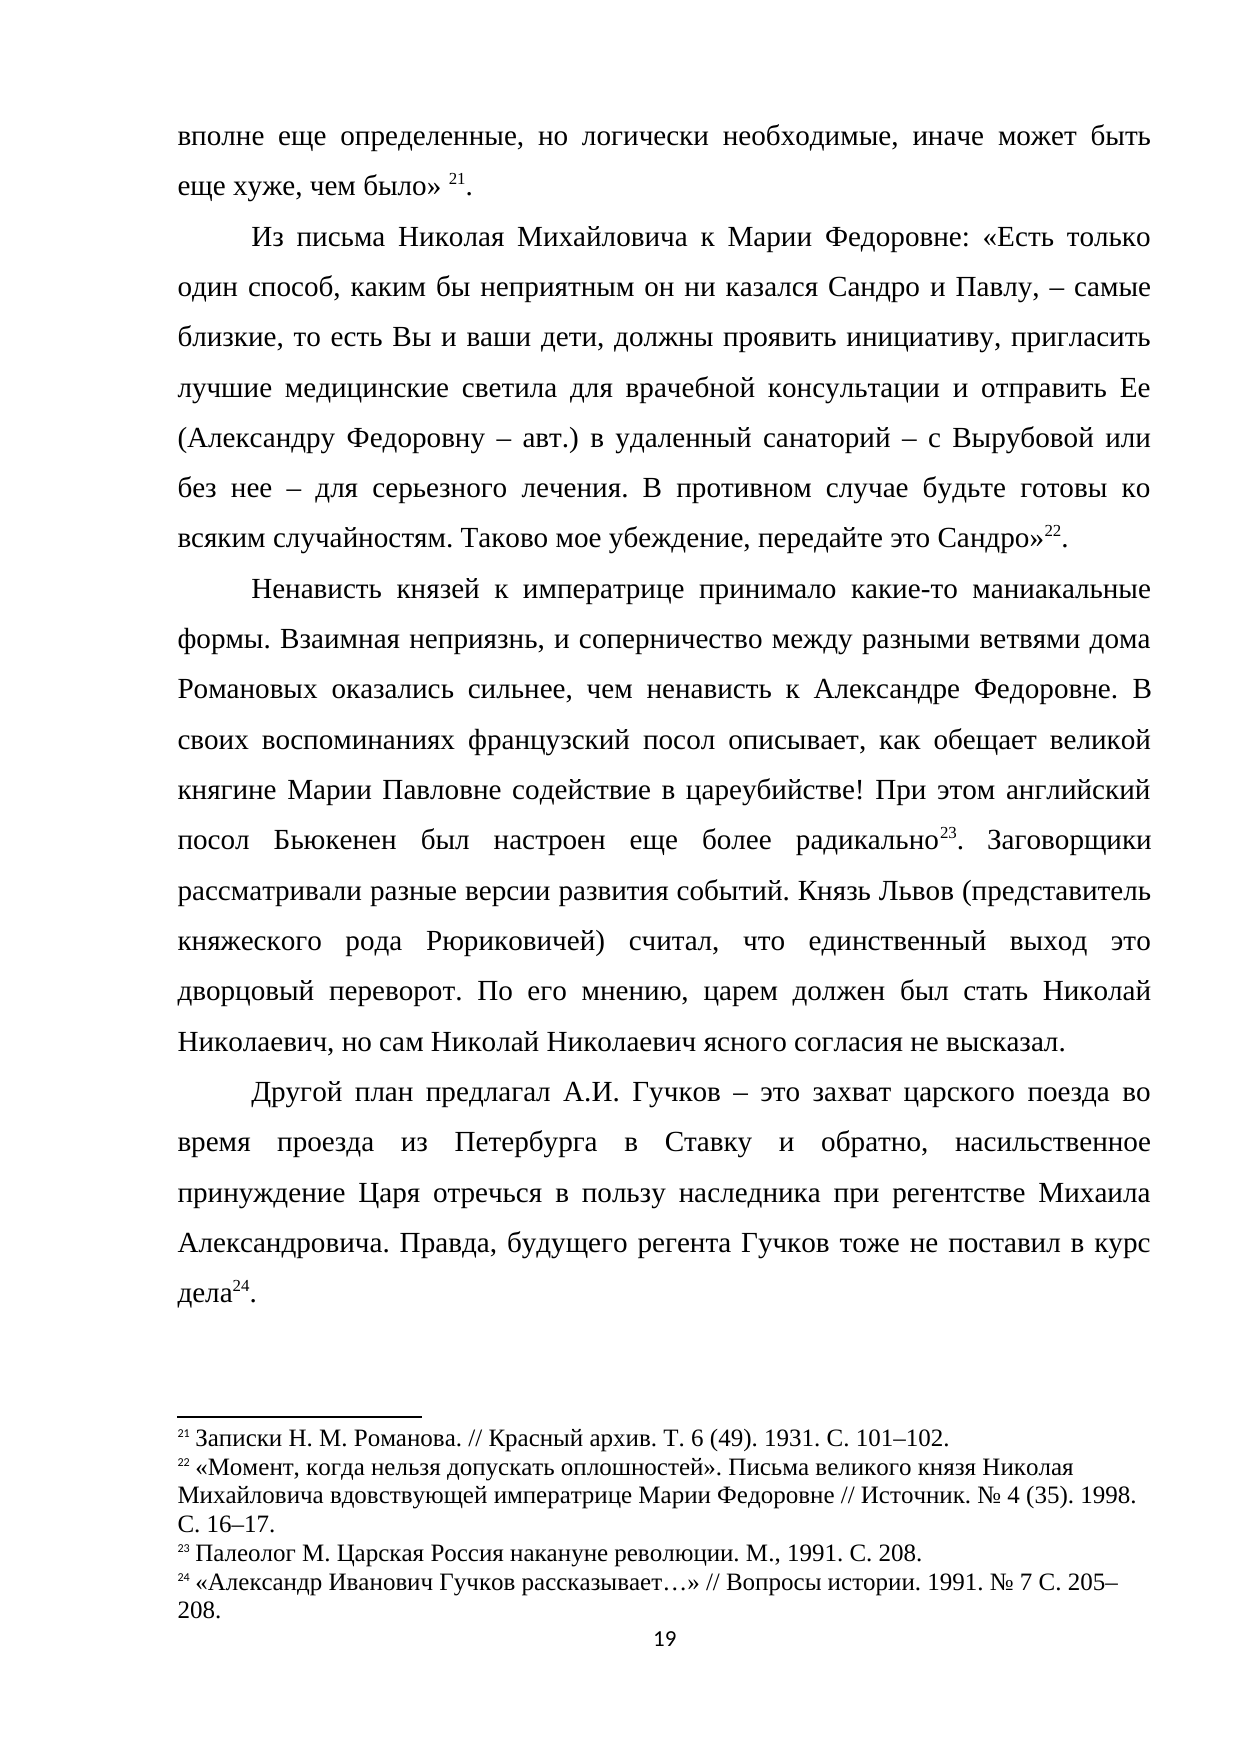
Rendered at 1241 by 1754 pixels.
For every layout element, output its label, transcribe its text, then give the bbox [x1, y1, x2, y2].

text Ненависть князей к императрице принимало какие-то маниакальные формы. Взаимная неприязнь, и соперничество между разными ветвями дома Романовых оказались сильнее, чем ненависть к Александре Федоровне. В своих воспоминаниях французский посол описывает, как обещает великой княгине Марии Павловне содействие в цареубийстве! При этом английский посол Бьюкенен был настроен еще более радикально. Заговорщики рассматривали разные версии развития событий. Князь Львов (представитель княжеского рода Рюриковичей) считал, что единственный выход это дворцовый переворот. По его мнению, царем должен был стать Николай Николаевич, но сам Николай Николаевич ясного согласия не высказал. [177, 571, 1152, 1057]
text Из письма Николая Михайловича к Марии Федоровне: «Есть только один способ, каким бы неприятным он ни казался Сандро и Павлу, – самые близкие, то есть Вы и ваши дети, должны проявить инициативу, пригласить лучшие медицинские светила для врачебной консультации и отправить Ее (Александру Федоровну – авт.) в удаленный санаторий – с Вырубовой или без нее – для серьезного лечения. В противном случае будьте готовы ко всяким случайностям. Таково мое убеждение, передайте это Сандро». [177, 219, 1152, 554]
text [177, 118, 1152, 202]
text Другой план предлагал А.И. Гучков – это захват царского поезда во время проезда из Петербурга в Ставку и обратно, насильственное принуждение Царя отречься в пользу наследника при регентстве Михаила Александровича. Правда, будущего регента Гучков тоже не поставил в курс дела. [177, 1074, 1152, 1309]
